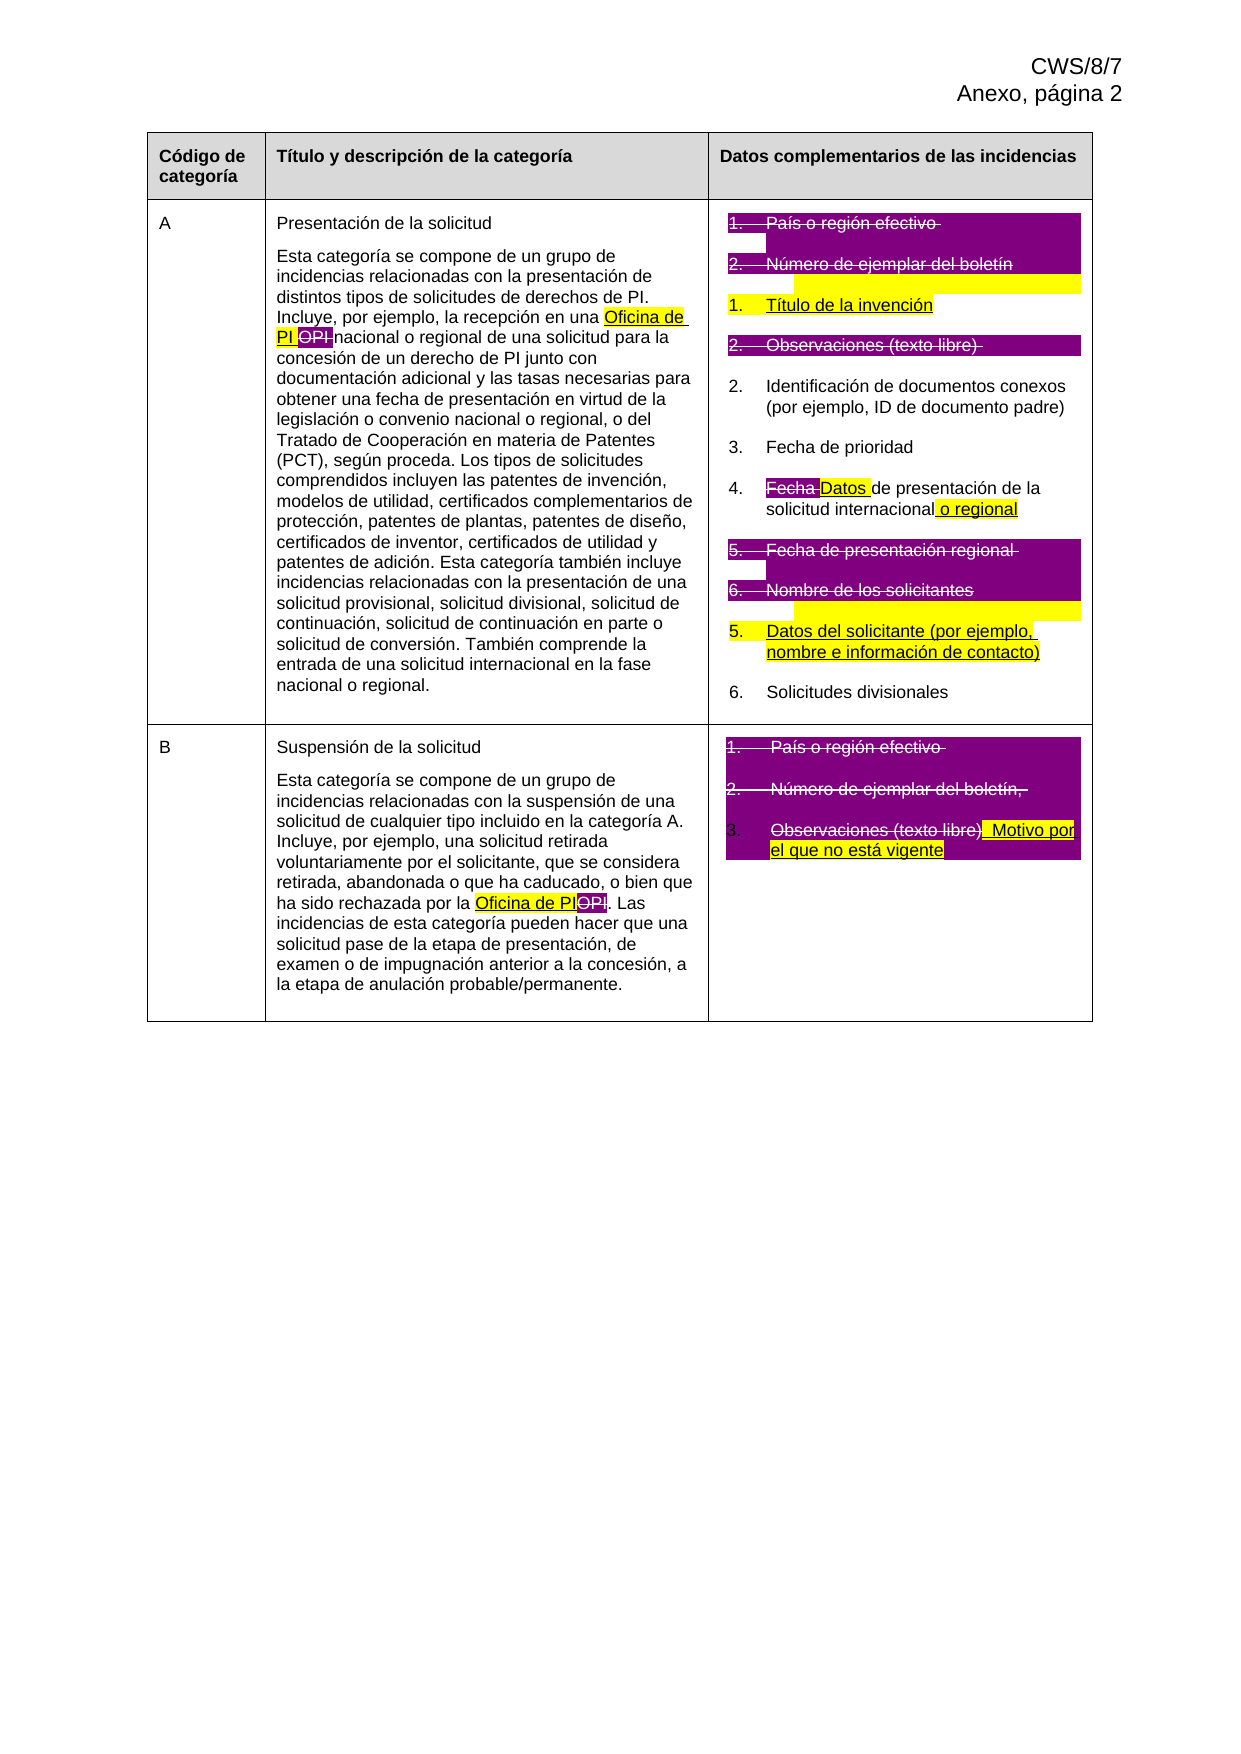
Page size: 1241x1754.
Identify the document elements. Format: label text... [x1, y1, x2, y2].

table_header Código de categoría [148, 133, 265, 199]
table_header Título y descripción de la categoría [266, 133, 708, 199]
table_header Datos complementarios de las incidencias [709, 133, 1092, 199]
table_cell Presentación de la solicitud Esta categoría se compone de un grupo de incidencias relacionadas con la presentación de distintos tipos de solicitudes de derechos de PI. Incluye, por ejemplo, la recepción en una Oficina de PI OPI nacional o regional de una solicitud para la concesión de un derecho de PI junto con documentación adicional y las tasas necesarias para obtener una fecha de presentación en virtud de la legislación o convenio nacional o regional, o del Tratado de Cooperación en materia de Patentes (PCT), según proceda. Los tipos de solicitudes comprendidos incluyen las patentes de invención, modelos de utilidad, certificados complementarios de protección, patentes de plantas, patentes de diseño, certificados de inventor, certificados de utilidad y patentes de adición. Esta categoría también incluye incidencias relacionadas con la presentación de una solicitud provisional, solicitud divisional, solicitud de continuación, solicitud de continuación en parte o solicitud de conversión. También comprende la entrada de una solicitud internacional en la fase nacional o regional. [266, 200, 708, 723]
table_cell País o región efectivo Número de ejemplar del boletín Título de la invención Observaciones (texto libre) Identificación de documentos conexos (por ejemplo, ID de documento padre) Fecha de prioridad Fecha Datos de presentación de la solicitud internacional o regional Fecha de presentación regional Nombre de los solicitantes Datos del solicitante (por ejemplo, nombre e información de contacto) Solicitudes divisionales [709, 200, 1092, 723]
table_cell A [148, 200, 265, 723]
table_cell B [148, 725, 265, 1021]
table_cell País o región efectivo Número de ejemplar del boletín, Observaciones (texto libre) Motivo por el que no está vigente [709, 725, 1092, 1021]
table_cell Suspensión de la solicitud Esta categoría se compone de un grupo de incidencias relacionadas con la suspensión de una solicitud de cualquier tipo incluido en la categoría A. Incluye, por ejemplo, una solicitud retirada voluntariamente por el solicitante, que se considera retirada, abandonada o que ha caducado, o bien que ha sido rechazada por la Oficina de PIOPI. Las incidencias de esta categoría pueden hacer que una solicitud pase de la etapa de presentación, de examen o de impugnación anterior a la concesión, a la etapa de anulación probable/permanente. [266, 725, 708, 1021]
